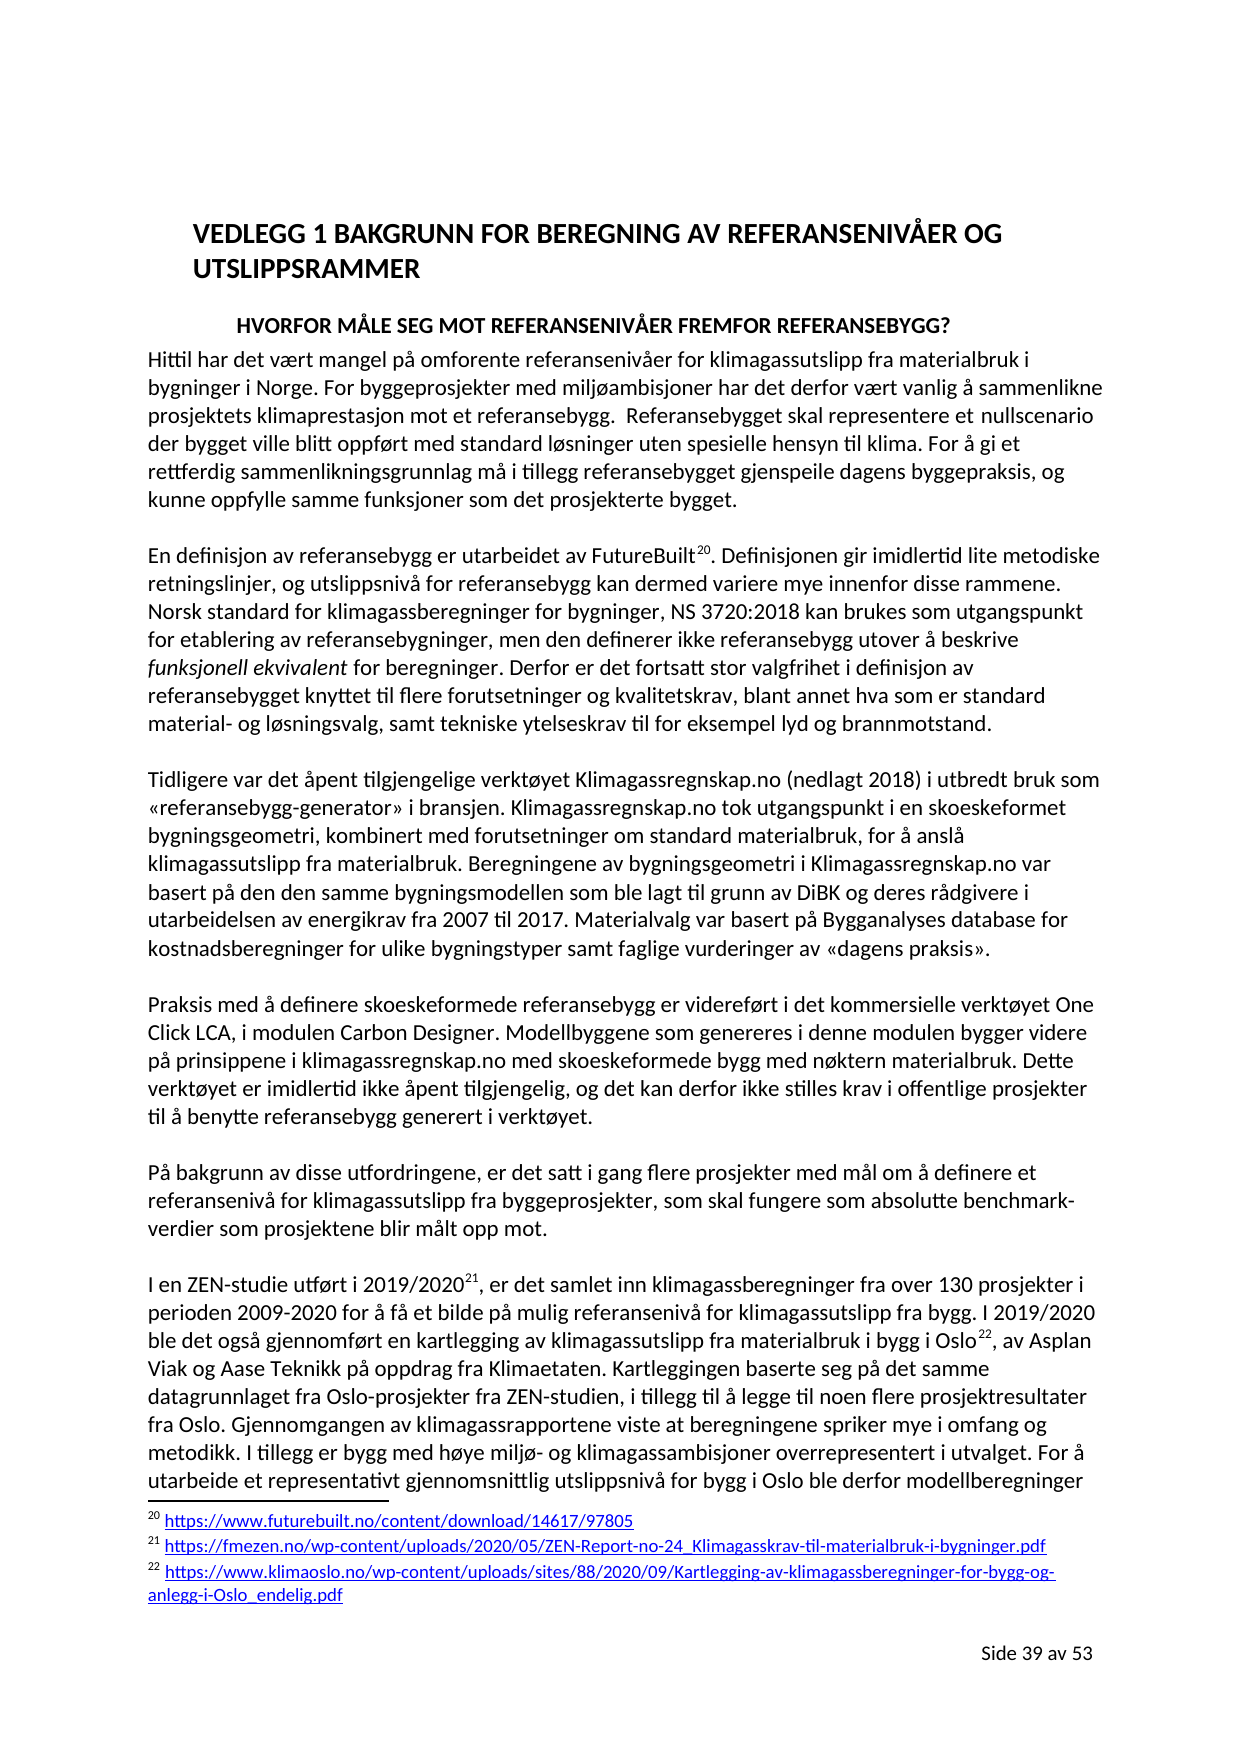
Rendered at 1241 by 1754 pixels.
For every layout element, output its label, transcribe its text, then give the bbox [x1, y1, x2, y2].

subtitle Hvorfor måle seg mot referansenivåer fremfor referansebygg? [236, 311, 1107, 339]
text Hittil har det vært mangel på omforente referansenivåer for klimagassutslipp fra materialbruk i bygninger i Norge. For byggeprosjekter med miljøambisjoner har det derfor vært vanlig å sammenlikne prosjektets klimaprestasjon mot et referansebygg. Referansebygget skal representere et nullscenario der bygget ville blitt oppført med standard løsninger uten spesielle hensyn til klima. For å gi et rettferdig sammenlikningsgrunnlag må i tillegg referansebygget gjenspeile dagens byggepraksis, og kunne oppfylle samme funksjoner som det prosjekterte bygget. [148, 345, 1107, 513]
text På bakgrunn av disse utfordringene, er det satt i gang flere prosjekter med mål om å definere et referansenivå for klimagassutslipp fra byggeprosjekter, som skal fungere som absolutte benchmark-verdier som prosjektene blir målt opp mot. [148, 1158, 1107, 1242]
text Praksis med å definere skoeskeformede referansebygg er videreført i det kommersielle verktøyet One Click LCA, i modulen Carbon Designer. Modellbyggene som genereres i denne modulen bygger videre på prinsippene i klimagassregnskap.no med skoeskeformede bygg med nøktern materialbruk. Dette verktøyet er imidlertid ikke åpent tilgjengelig, og det kan derfor ikke stilles krav i offentlige prosjekter til å benytte referansebygg generert i verktøyet. [148, 990, 1107, 1130]
subtitle Vedlegg 1 Bakgrunn for beregning av referansenivåer og utslippsrammer [193, 215, 1107, 286]
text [148, 1270, 1107, 1494]
text Tidligere var det åpent tilgjengelige verktøyet Klimagassregnskap.no (nedlagt 2018) i utbredt bruk som «referansebygg-generator» i bransjen. Klimagassregnskap.no tok utgangspunkt i en skoeskeformet bygningsgeometri, kombinert med forutsetninger om standard materialbruk, for å anslå klimagassutslipp fra materialbruk. Beregningene av bygningsgeometri i Klimagassregnskap.no var basert på den den samme bygningsmodellen som ble lagt til grunn av DiBK og deres rådgivere i utarbeidelsen av energikrav fra 2007 til 2017. Materialvalg var basert på Bygganalyses database for kostnadsberegninger for ulike bygningstyper samt faglige vurderinger av «dagens praksis». [148, 766, 1107, 962]
text En definisjon av referansebygg er utarbeidet av FutureBuilt. Definisjonen gir imidlertid lite metodiske retningslinjer, og utslippsnivå for referansebygg kan dermed variere mye innenfor disse rammene. Norsk standard for klimagassberegninger for bygninger, NS 3720:2018 kan brukes som utgangspunkt for etablering av referansebygninger, men den definerer ikke referansebygg utover å beskrive funksjonell ekvivalent for beregninger. Derfor er det fortsatt stor valgfrihet i definisjon av referansebygget knyttet til flere forutsetninger og kvalitetskrav, blant annet hva som er standard material- og løsningsvalg, samt tekniske ytelseskrav til for eksempel lyd og brannmotstand. [148, 541, 1107, 737]
